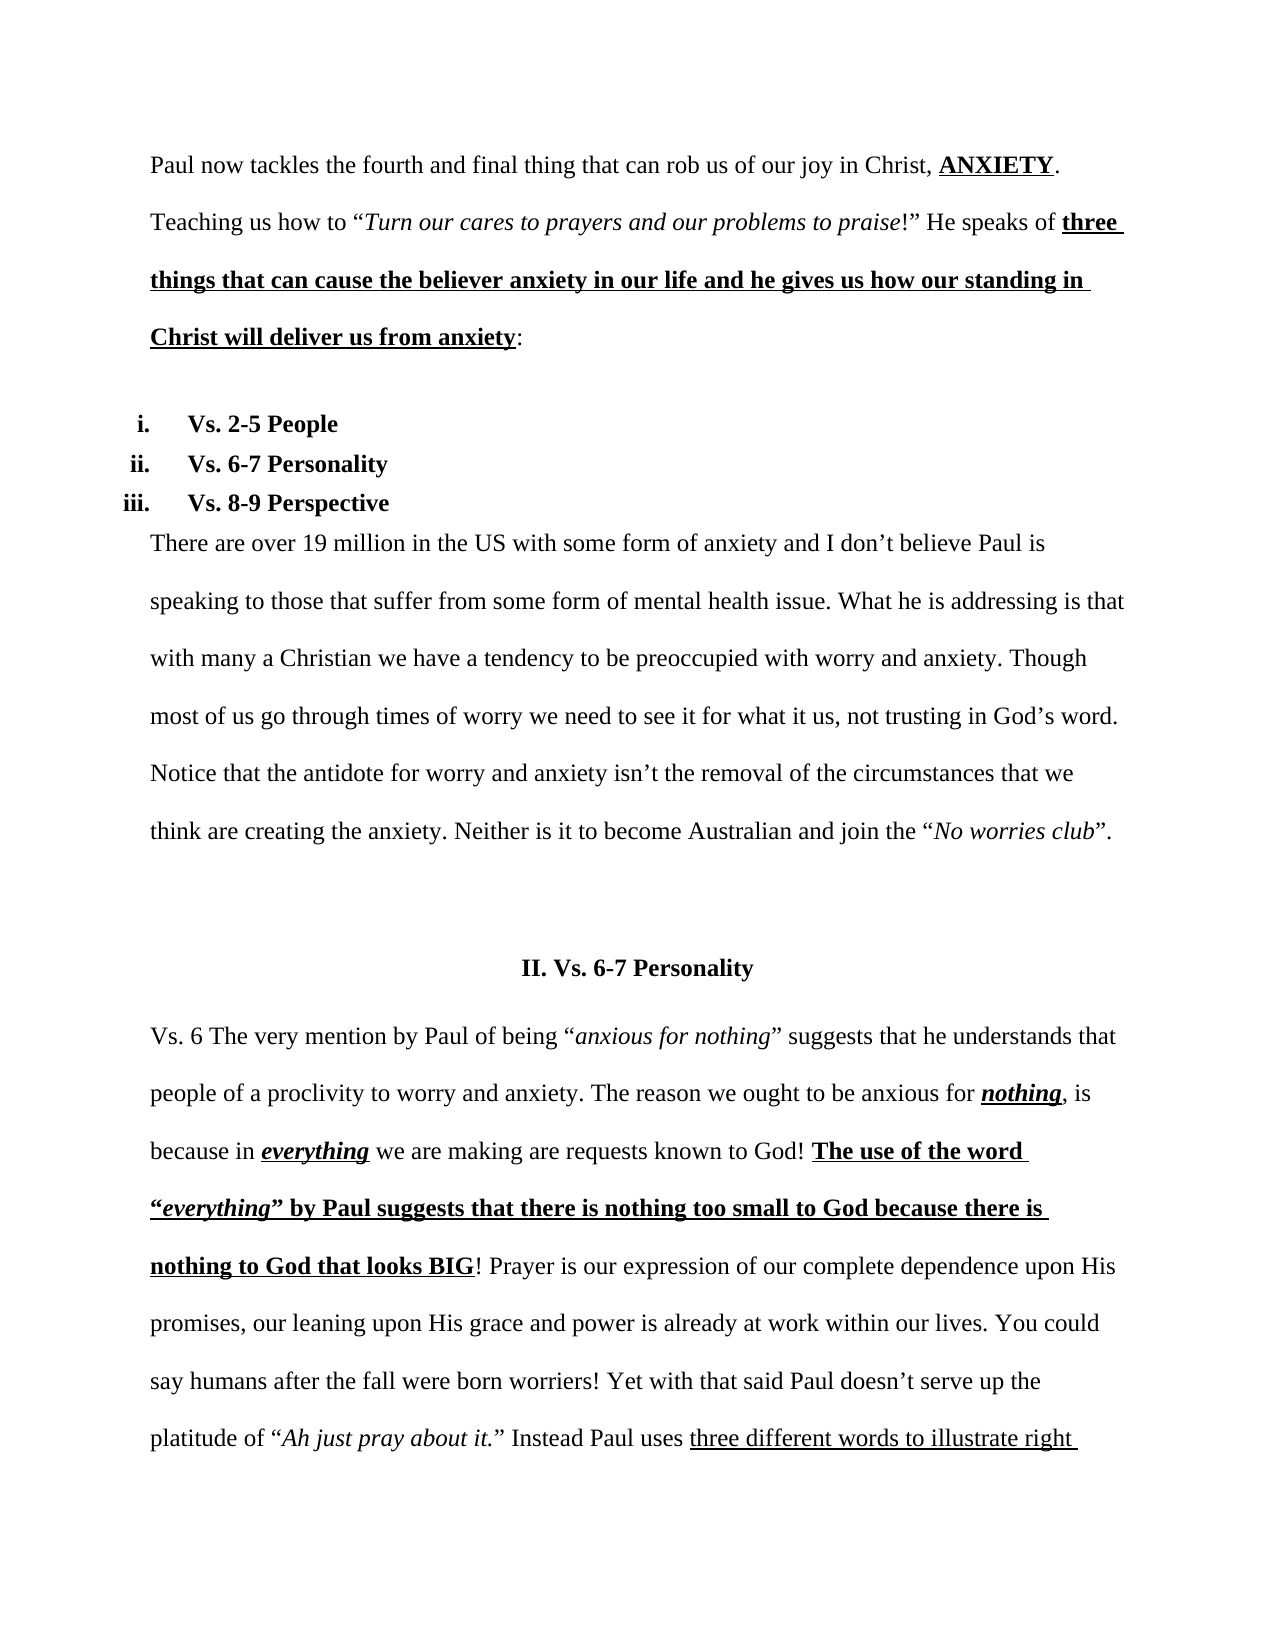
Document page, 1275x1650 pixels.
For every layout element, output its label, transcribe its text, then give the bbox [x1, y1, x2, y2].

list Vs. 8-9 Perspective [150, 488, 1125, 517]
list Vs. 6-7 Personality [150, 449, 1125, 478]
text Paul now tackles the fourth and final thing that can rob us of our joy in Christ, ANXIETY. Teaching us how to “Turn our cares to prayers and our problems to praise!” He speaks of three things that can cause the believer anxiety in our life and he gives us how our standing in Christ will deliver us from anxiety: [150, 150, 1125, 351]
text There are over 19 million in the US with some form of anxiety and I don’t believe Paul is speaking to those that suffer from some form of mental health issue. What he is addressing is that with many a Christian we have a tendency to be preoccupied with worry and anxiety. Though most of us go through times of worry we need to see it for what it us, not trusting in God’s word. Notice that the antidote for worry and anxiety isn’t the removal of the circumstances that we think are creating the anxiety. Neither is it to become Australian and join the “No worries club”. [150, 528, 1125, 844]
list Vs. 2-5 People [150, 409, 1125, 438]
text II. Vs. 6-7 Personality [150, 953, 1125, 981]
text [150, 1021, 1125, 1452]
